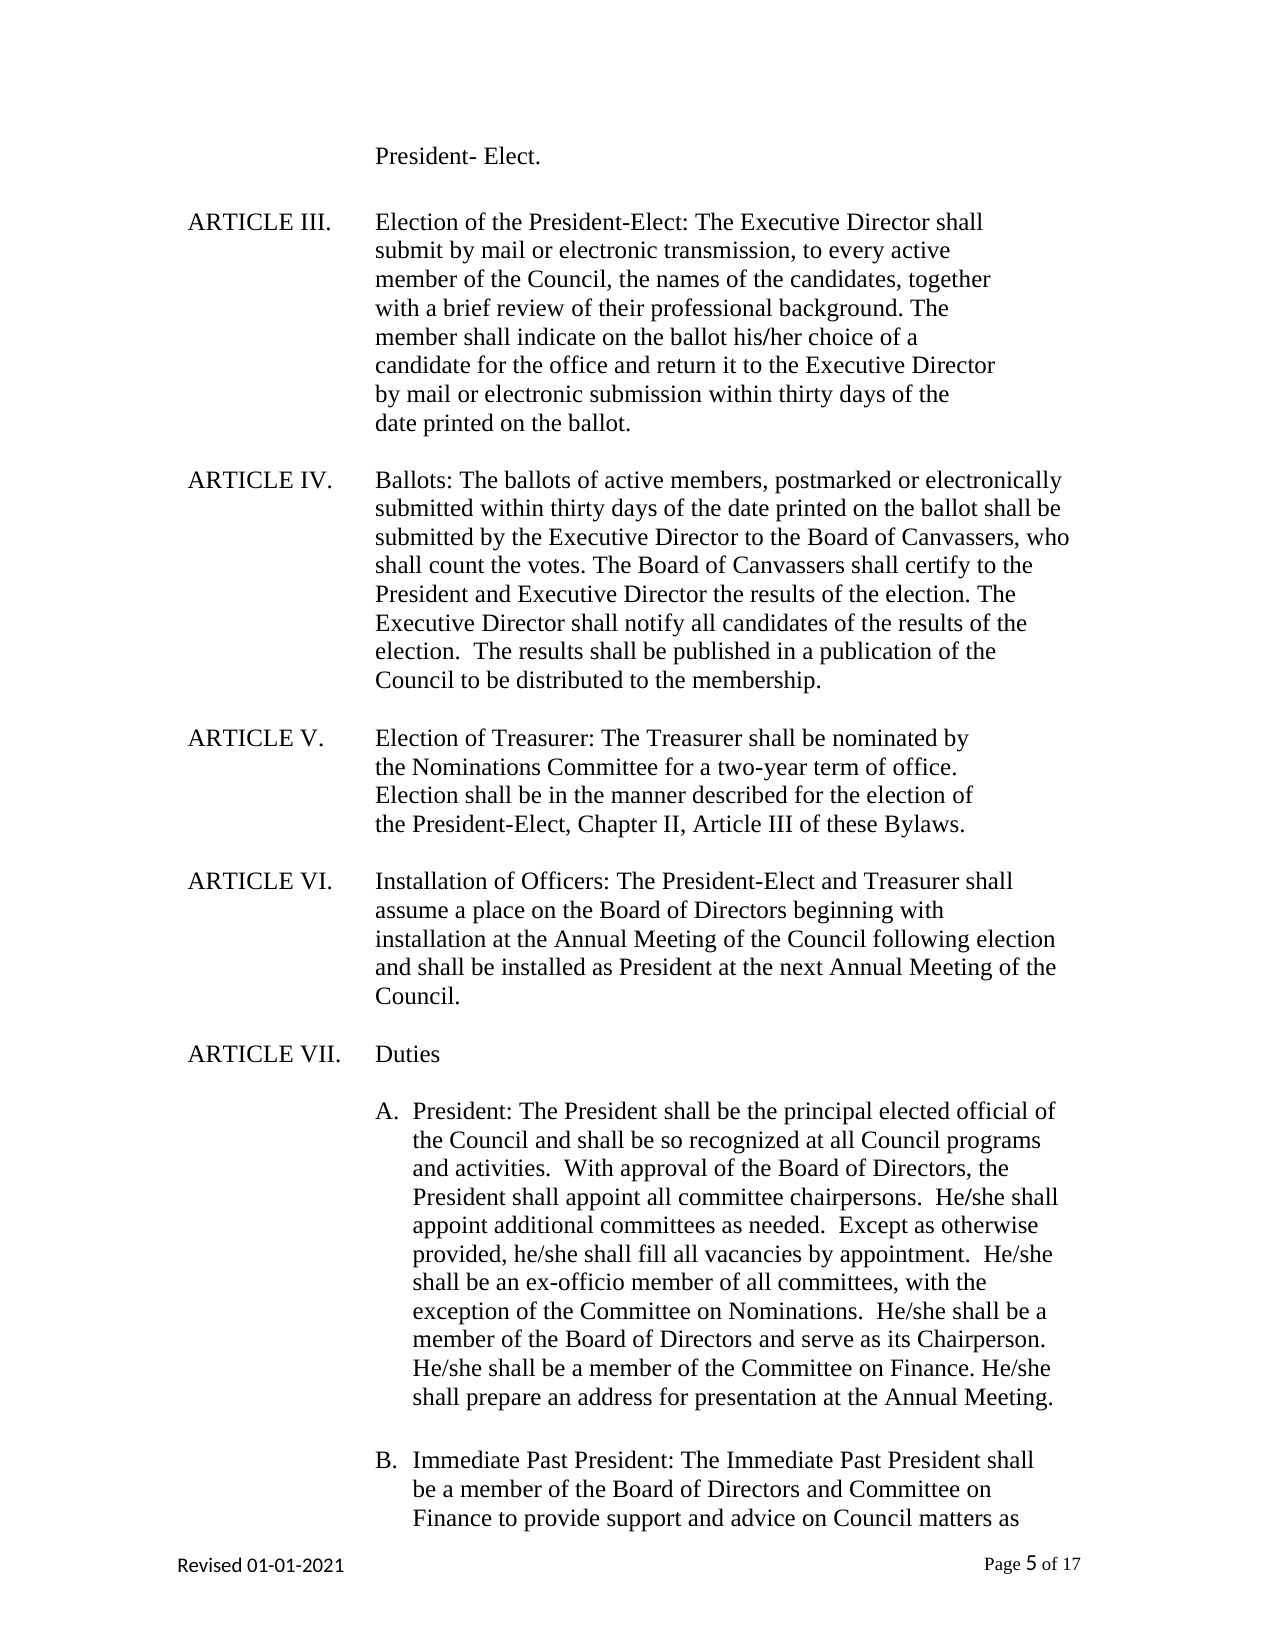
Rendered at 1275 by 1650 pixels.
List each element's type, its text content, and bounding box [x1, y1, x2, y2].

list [375, 1446, 1062, 1532]
list President: The President shall be the principal elected official of the Council and shall be so recognized at all Council programs and activities. With approval of the Board of Directors, the President shall appoint all committee chairpersons. He/she shall appoint additional committees as needed. Except as otherwise provided, he/she shall fill all vacancies by appointment. He/she shall be an ex-officio member of all committees, with the exception of the Committee on Nominations. He/she shall be a member of the Board of Directors and serve as its Chairperson. He/she shall be a member of the Committee on Finance. He/she shall prepare an address for presentation at the Annual Meeting. [375, 1096, 1083, 1410]
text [187, 142, 959, 170]
text ARTICLE V. Election of Treasurer: The Treasurer shall be nominated by the Nominations Committee for a two-year term of office. Election shall be in the manner described for the election of the President-Elect, Chapter II, Article III of these Bylaws. [187, 723, 990, 838]
text ARTICLE VI. Installation of Officers: The President-Elect and Treasurer shall assume a place on the Board of Directors beginning with installation at the Annual Meeting of the Council following election and shall be installed as President at the next Annual Meeting of the Council. [187, 867, 1061, 1010]
text ARTICLE III. Election of the President-Elect: The Executive Director shall submit by mail or electronic transmission, to every active member of the Council, the names of the candidates, together with a brief review of their professional background. The member shall indicate on the ballot his/her choice of a candidate for the office and return it to the Executive Director by mail or electronic submission within thirty days of the date printed on the ballot. [187, 207, 996, 437]
text ARTICLE VII. Duties [187, 1039, 1100, 1067]
text ARTICLE IV. Ballots: The ballots of active members, postmarked or electronically submitted within thirty days of the date printed on the ballot shall be submitted by the Executive Director to the Board of Canvassers, who shall count the votes. The Board of Canvassers shall certify to the President and Executive Director the results of the election. The Executive Director shall notify all candidates of the results of the election. The results shall be published in a publication of the Council to be distributed to the membership. [187, 465, 1072, 693]
